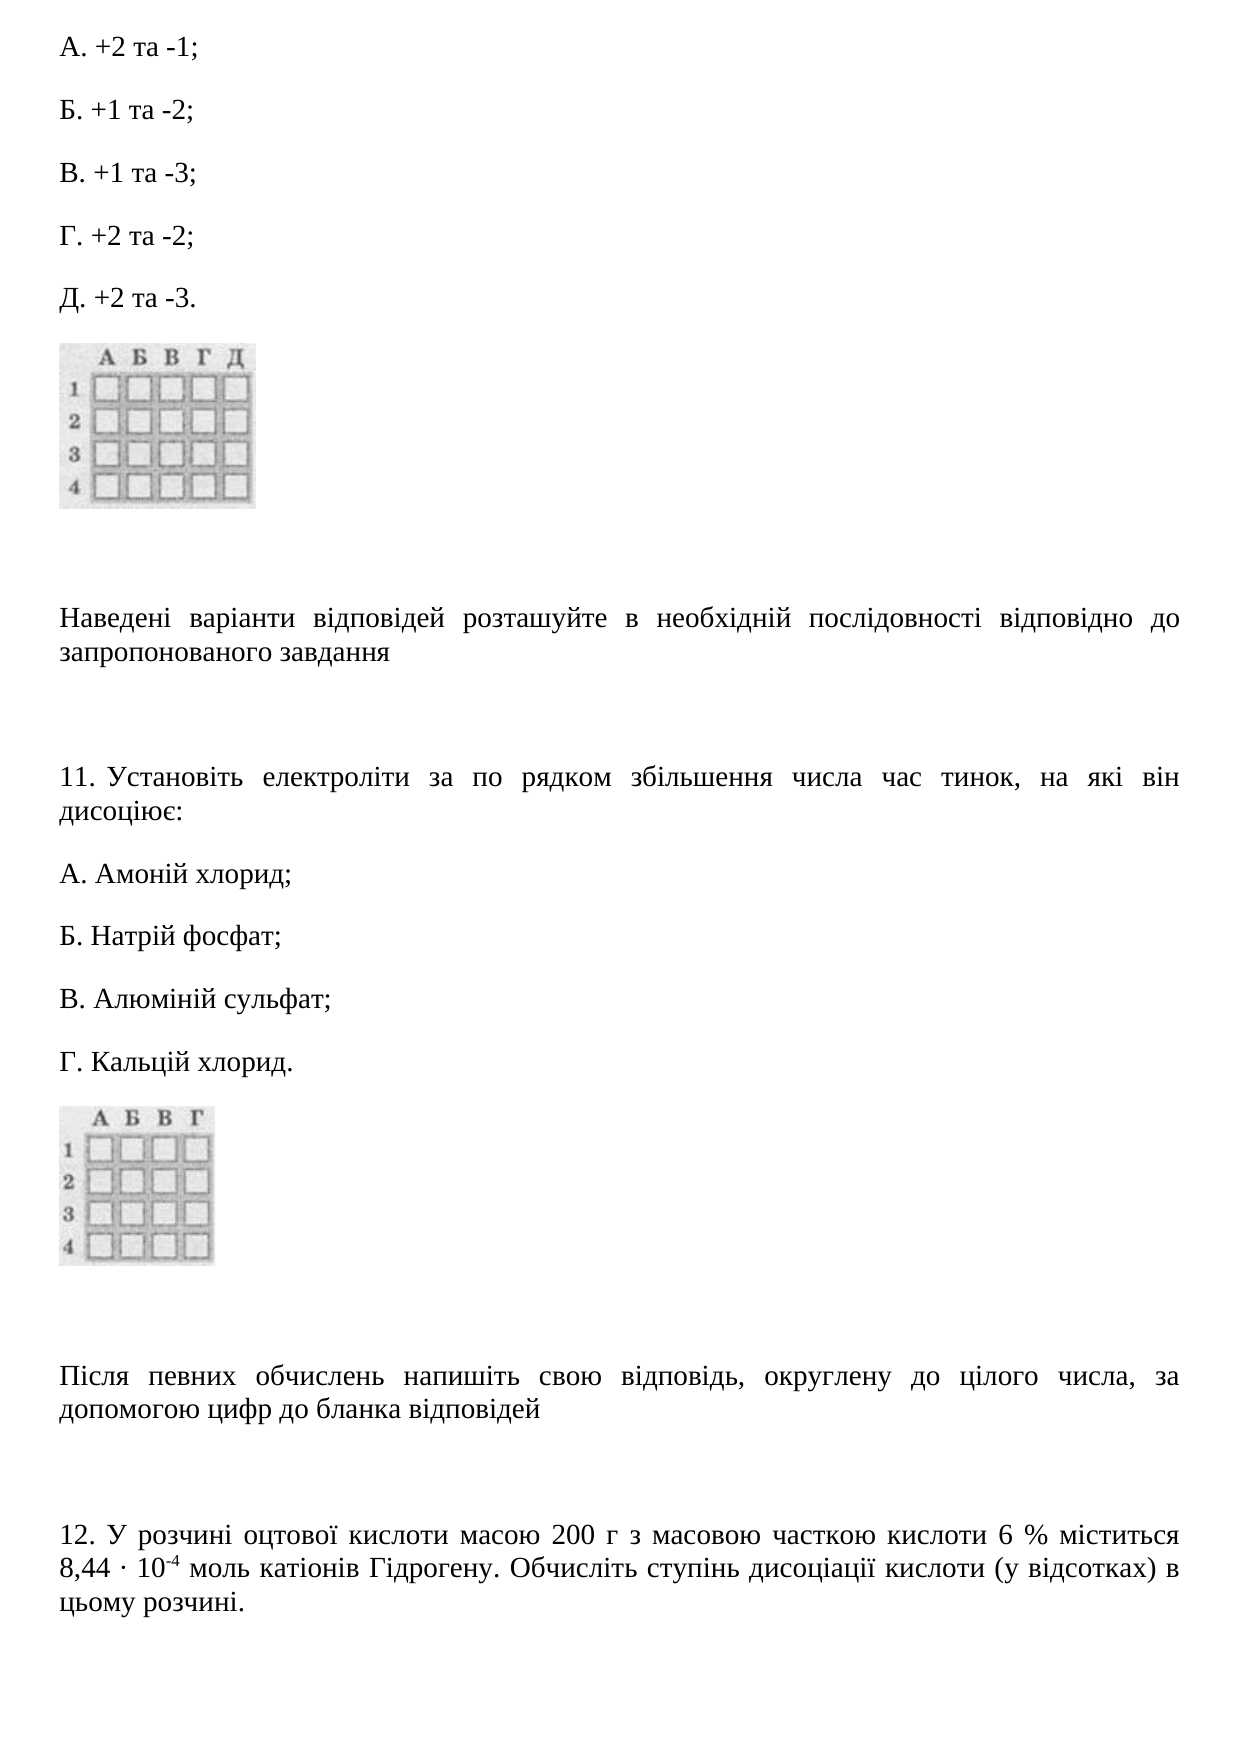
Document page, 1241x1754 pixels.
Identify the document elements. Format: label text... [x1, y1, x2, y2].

text B. Алюміній сульфат; [59, 981, 1181, 1015]
text B. +1 та -3; [59, 155, 1181, 188]
text A. +2 та -1; [59, 29, 1181, 63]
text Г. +2 та -2; [59, 218, 1181, 251]
text Після певних обчислень напишіть свою відповідь, округлену до цілого числа, за допомогою цифр до бланка відповідей [59, 1358, 1181, 1425]
picture [59, 1106, 216, 1266]
text 12. У розчині оцтової кислоти масою 200 г з масовою часткою кислоти 6 % міститься 8,44 ∙ 10-4 моль катіонів Гідрогену. Обчисліть ступінь дисоціації кислоти (у відсотках) в цьому розчині. [59, 1517, 1181, 1617]
text Д. +2 та -3. [59, 280, 1181, 314]
text Б. Натрій фосфат; [59, 918, 1181, 952]
text A. Амоній хлорид; [59, 856, 1181, 889]
text Наведені варіанти відповідей розташуйте в необхідній послідовності відповідно до запропонованого завдання [59, 601, 1181, 668]
text Б. +1 та -2; [59, 92, 1181, 126]
text Г. Кальцій хлорид. [59, 1044, 1181, 1077]
text 11. Установіть електроліти за по рядком збільшення числа час тинок, на які він дисоціює: [59, 759, 1181, 827]
picture [59, 343, 256, 509]
